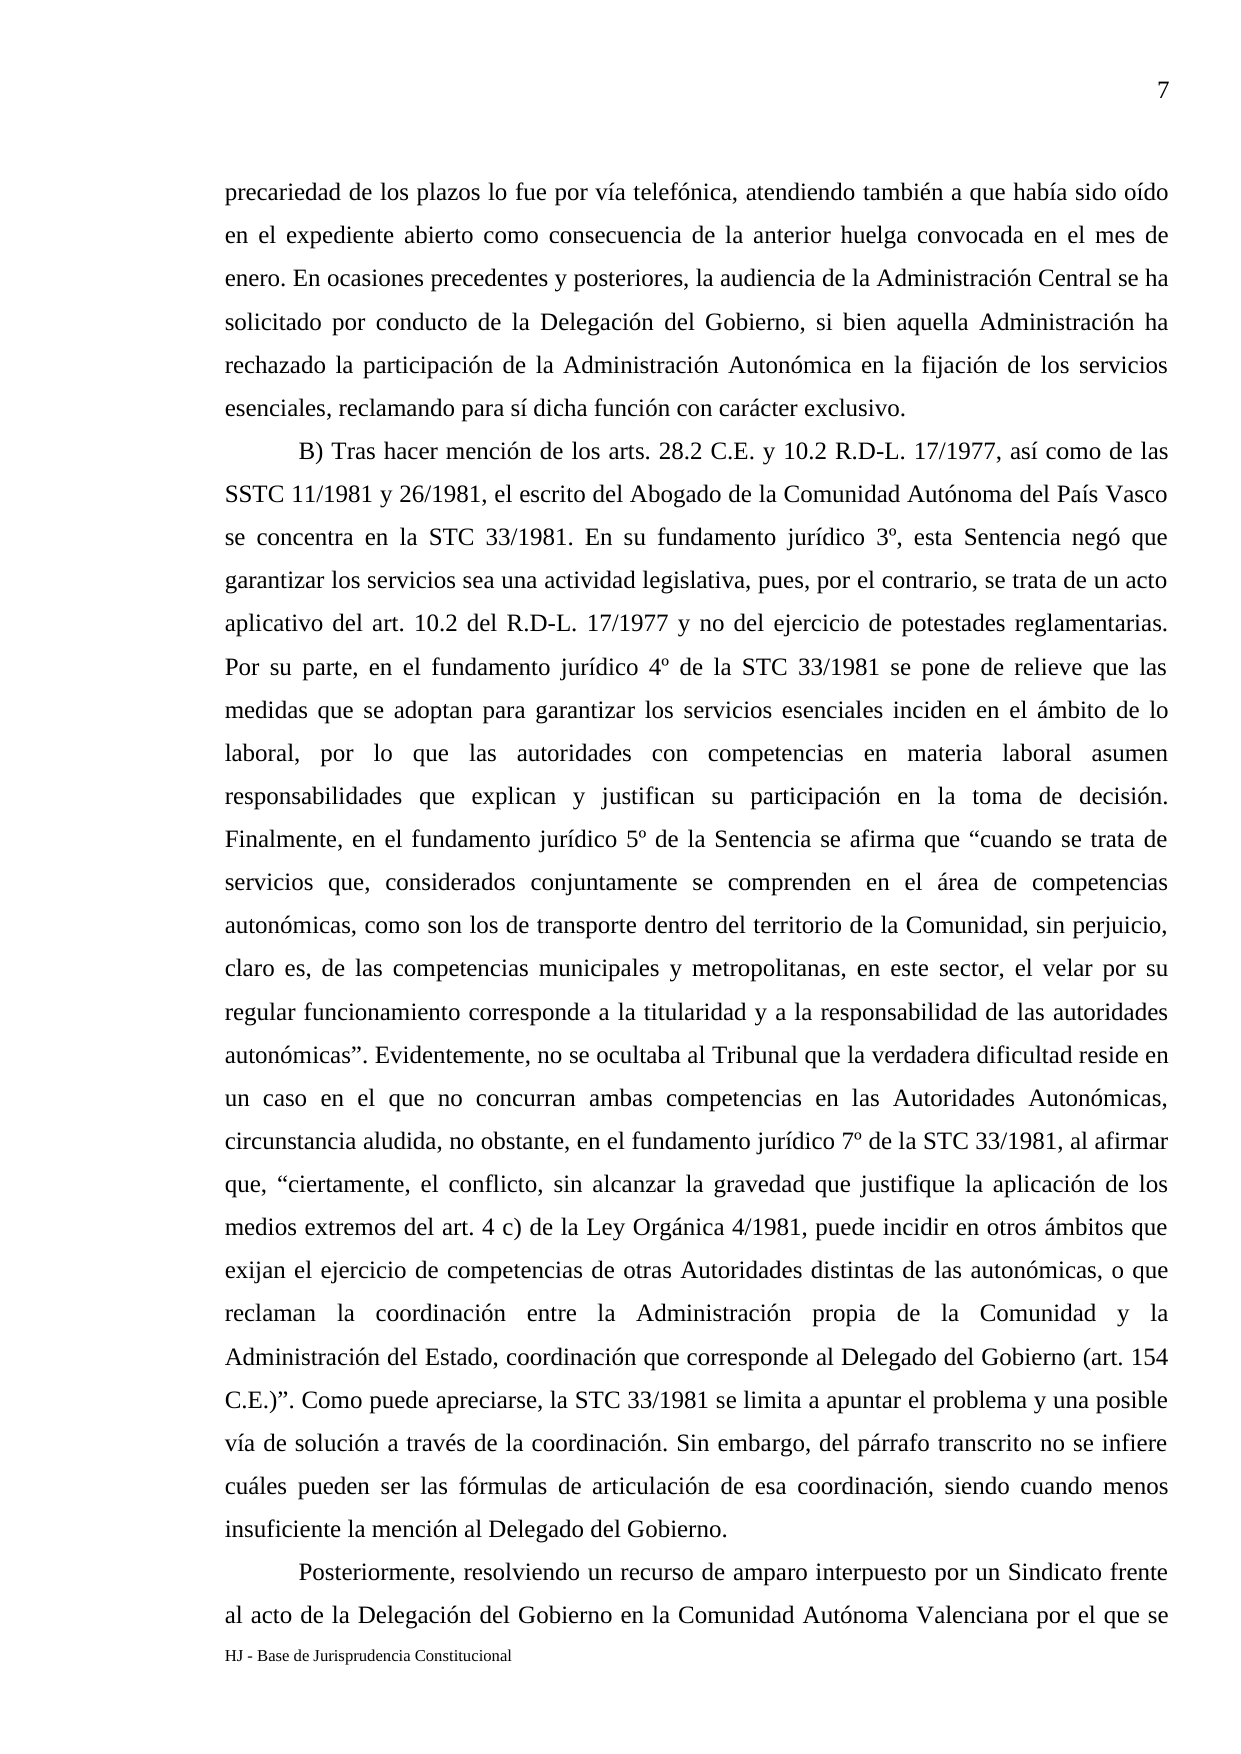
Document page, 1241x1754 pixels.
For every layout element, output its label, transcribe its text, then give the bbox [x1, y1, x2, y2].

text B) Tras hacer mención de los arts. 28.2 C.E. y 10.2 R.D-L. 17/1977, así como de las SSTC 11/1981 y 26/1981, el escrito del Abogado de la Comunidad Autónoma del País Vasco se concentra en la STC 33/1981. En su fundamento jurídico 3º, esta Sentencia negó que garantizar los servicios sea una actividad legislativa, pues, por el contrario, se trata de un acto aplicativo del art. 10.2 del R.D-L. 17/1977 y no del ejercicio de potestades reglamentarias. Por su parte, en el fundamento jurídico 4º de la STC 33/1981 se pone de relieve que las medidas que se adoptan para garantizar los servicios esenciales inciden en el ámbito de lo laboral, por lo que las autoridades con competencias en materia laboral asumen responsabilidades que explican y justifican su participación en la toma de decisión. Finalmente, en el fundamento jurídico 5º de la Sentencia se afirma que “cuando se trata de servicios que, considerados conjuntamente se comprenden en el área de competencias autonómicas, como son los de transporte dentro del territorio de la Comunidad, sin perjuicio, claro es, de las competencias municipales y metropolitanas, en este sector, el velar por su regular funcionamiento corresponde a la titularidad y a la responsabilidad de las autoridades autonómicas”. Evidentemente, no se ocultaba al Tribunal que la verdadera dificultad reside en un caso en el que no concurran ambas competencias en las Autoridades Autonómicas, circunstancia aludida, no obstante, en el fundamento jurídico 7º de la STC 33/1981, al afirmar que, “ciertamente, el conflicto, sin alcanzar la gravedad que justifique la aplicación de los medios extremos del art. 4 c) de la Ley Orgánica 4/1981, puede incidir en otros ámbitos que exijan el ejercicio de competencias de otras Autoridades distintas de las autonómicas, o que reclaman la coordinación entre la Administración propia de la Comunidad y la Administración del Estado, coordinación que corresponde al Delegado del Gobierno (art. 154 C.E.)”. Como puede apreciarse, la STC 33/1981 se limita a apuntar el problema y una posible vía de solución a través de la coordinación. Sin embargo, del párrafo transcrito no se infiere cuáles pueden ser las fórmulas de articulación de esa coordinación, siendo cuando menos insuficiente la mención al Delegado del Gobierno. [224, 436, 1169, 1543]
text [224, 1557, 1169, 1629]
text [224, 177, 1169, 422]
